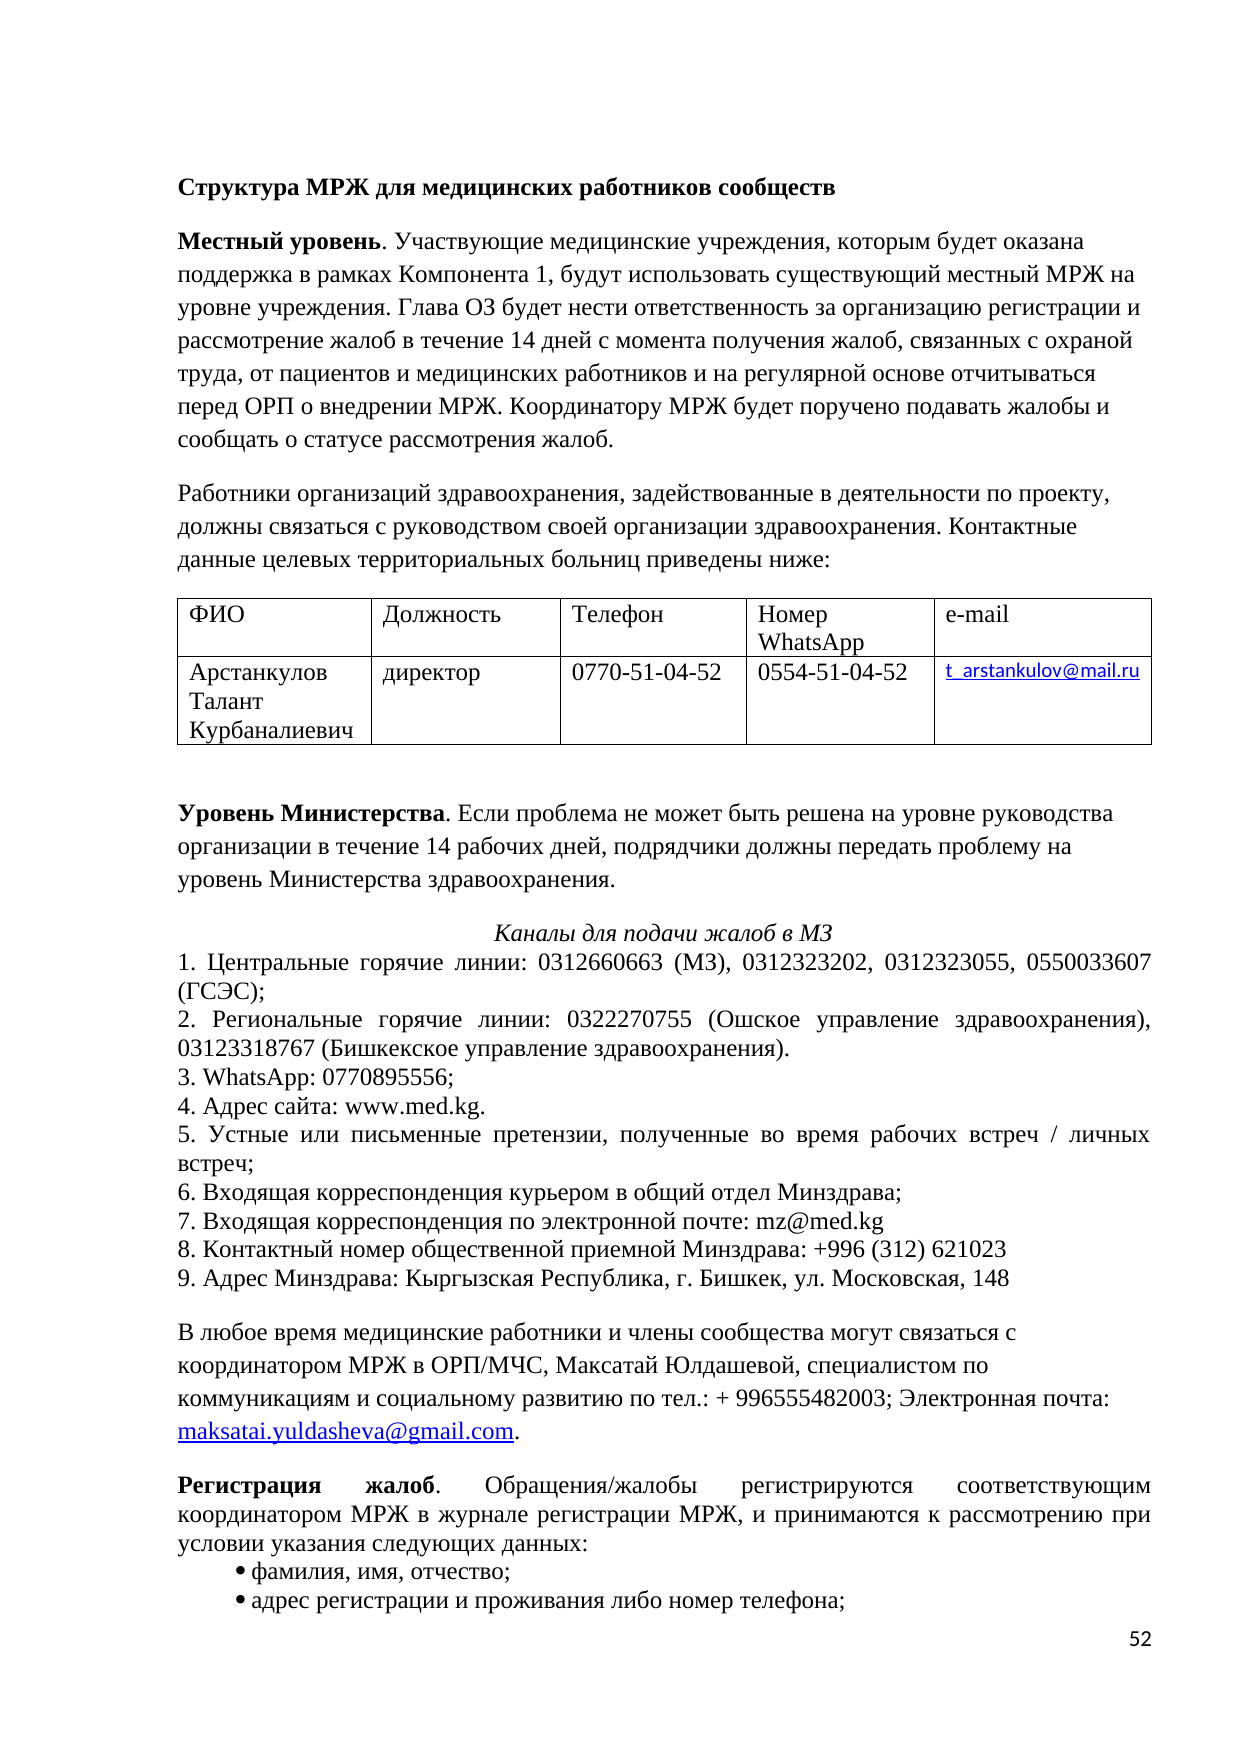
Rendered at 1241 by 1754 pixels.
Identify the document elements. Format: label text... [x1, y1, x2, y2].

table_cell t_arstankulov@mail.ru [935, 657, 1151, 743]
table_cell Арстанкулов Талант Курбаналиевич [178, 657, 371, 743]
text 2. Региональные горячие линии: 0322270755 (Ошское управление здравоохранения), 03123318767 (Бишкекское управление здравоохранения). [177, 1004, 1152, 1062]
text 3. WhatsApp: 0770895556; [177, 1062, 1152, 1091]
text 6. Входящая корреспонденция курьером в общий отдел Минздрава; [177, 1177, 1152, 1206]
text Каналы для подачи жалоб в МЗ [177, 918, 1152, 947]
table_header Номер WhatsApp [747, 599, 934, 656]
text 5. Устные или письменные претензии, полученные во время рабочих встреч / личных встреч; [177, 1119, 1152, 1177]
table_cell директор [372, 657, 560, 743]
text Работники организаций здравоохранения, задействованные в деятельности по проекту, должны связаться с руководством своей организации здравоохранения. Контактные данные целевых территориальных больниц приведены ниже: [177, 478, 1152, 573]
text Уровень Министерства. Если проблема не может быть решена на уровне руководства организации в течение 14 рабочих дней, подрядчики должны передать проблему на уровень Министерства здравоохранения. [177, 798, 1152, 893]
table_cell 0554-51-04-52 [747, 657, 934, 743]
text 1. Центральные горячие линии: 0312660663 (МЗ), 0312323202, 0312323055, 0550033607 (ГСЭС); [177, 947, 1152, 1004]
text Местный уровень. Участвующие медицинские учреждения, которым будет оказана поддержка в рамках Компонента 1, будут использовать существующий местный МРЖ на уровне учреждения. Глава ОЗ будет нести ответственность за организацию регистрации и рассмотрение жалоб в течение 14 дней с момента получения жалоб, связанных с охраной труда, от пациентов и медицинских работников и на регулярной основе отчитываться перед ОРП о внедрении МРЖ. Координатору МРЖ будет поручено подавать жалобы и сообщать о статусе рассмотрения жалоб. [177, 226, 1152, 453]
list фамилия, имя, отчество; [236, 1556, 1152, 1585]
table_header Телефон [561, 599, 746, 656]
text Регистрация жалоб. Обращения/жалобы регистрируются соответствующим координатором МРЖ в журнале регистрации МРЖ, и принимаются к рассмотрению при условии указания следующих данных: [177, 1470, 1152, 1556]
text В любое время медицинские работники и члены сообщества могут связаться с координатором МРЖ в ОРП/МЧС, Максатай Юлдашевой, специалистом по коммуникациям и социальному развитию по тел.: + 996555482003; Электронная почта: maksatai.yuldasheva@gmail.com. [177, 1317, 1152, 1445]
table_header ФИО [178, 599, 371, 656]
text 8. Контактный номер общественной приемной Минздрава: +996 (312) 621023 [177, 1234, 1152, 1263]
table_header Должность [372, 599, 560, 656]
text 4. Адрес сайта: www.med.kg. [177, 1091, 1152, 1119]
text 9. Адрес Минздрава: Кыргызская Республика, г. Бишкек, ул. Московская, 148 [177, 1263, 1152, 1292]
text 7. Входящая корреспонденция по электронной почте: mz@med.kg [177, 1206, 1152, 1234]
table_cell 0770-51-04-52 [561, 657, 746, 743]
table_header e-mail [935, 599, 1151, 656]
text Структура МРЖ для медицинских работников сообществ [177, 172, 1152, 201]
list адрес регистрации и проживания либо номер телефона; [236, 1585, 1152, 1614]
